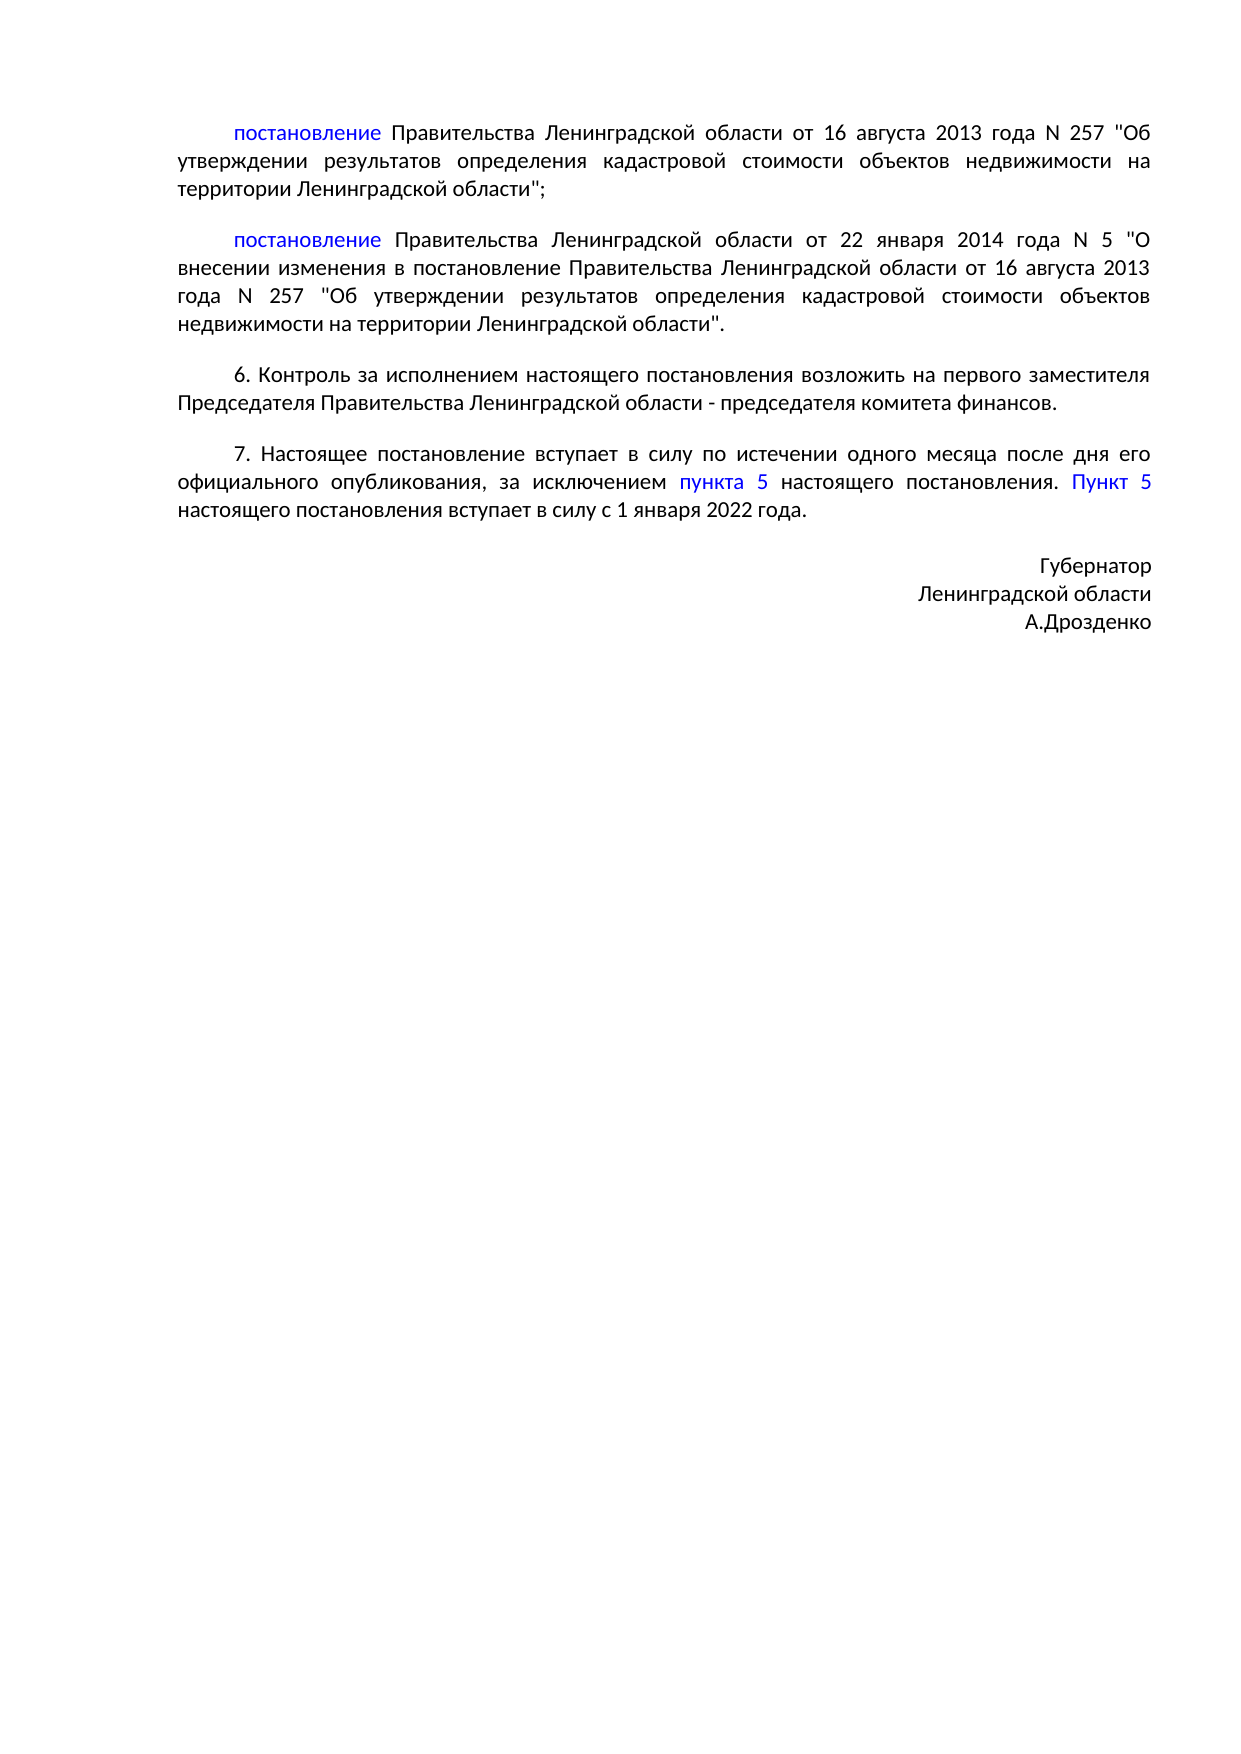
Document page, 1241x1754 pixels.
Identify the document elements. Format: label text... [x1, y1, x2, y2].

text постановление Правительства Ленинградской области от 22 января 2014 года N 5 "О внесении изменения в постановление Правительства Ленинградской области от 16 августа 2013 года N 257 "Об утверждении результатов определения кадастровой стоимости объектов недвижимости на территории Ленинградской области". [177, 225, 1152, 337]
text Ленинградской области [177, 579, 1152, 607]
text 7. Настоящее постановление вступает в силу по истечении одного месяца после дня его официального опубликования, за исключением пункта 5 настоящего постановления. Пункт 5 настоящего постановления вступает в силу с 1 января 2022 года. [177, 439, 1152, 523]
text 6. Контроль за исполнением настоящего постановления возложить на первого заместителя Председателя Правительства Ленинградской области - председателя комитета финансов. [177, 360, 1152, 416]
text А.Дрозденко [177, 607, 1152, 635]
text Губернатор [177, 551, 1152, 579]
text постановление Правительства Ленинградской области от 16 августа 2013 года N 257 "Об утверждении результатов определения кадастровой стоимости объектов недвижимости на территории Ленинградской области"; [177, 118, 1152, 202]
